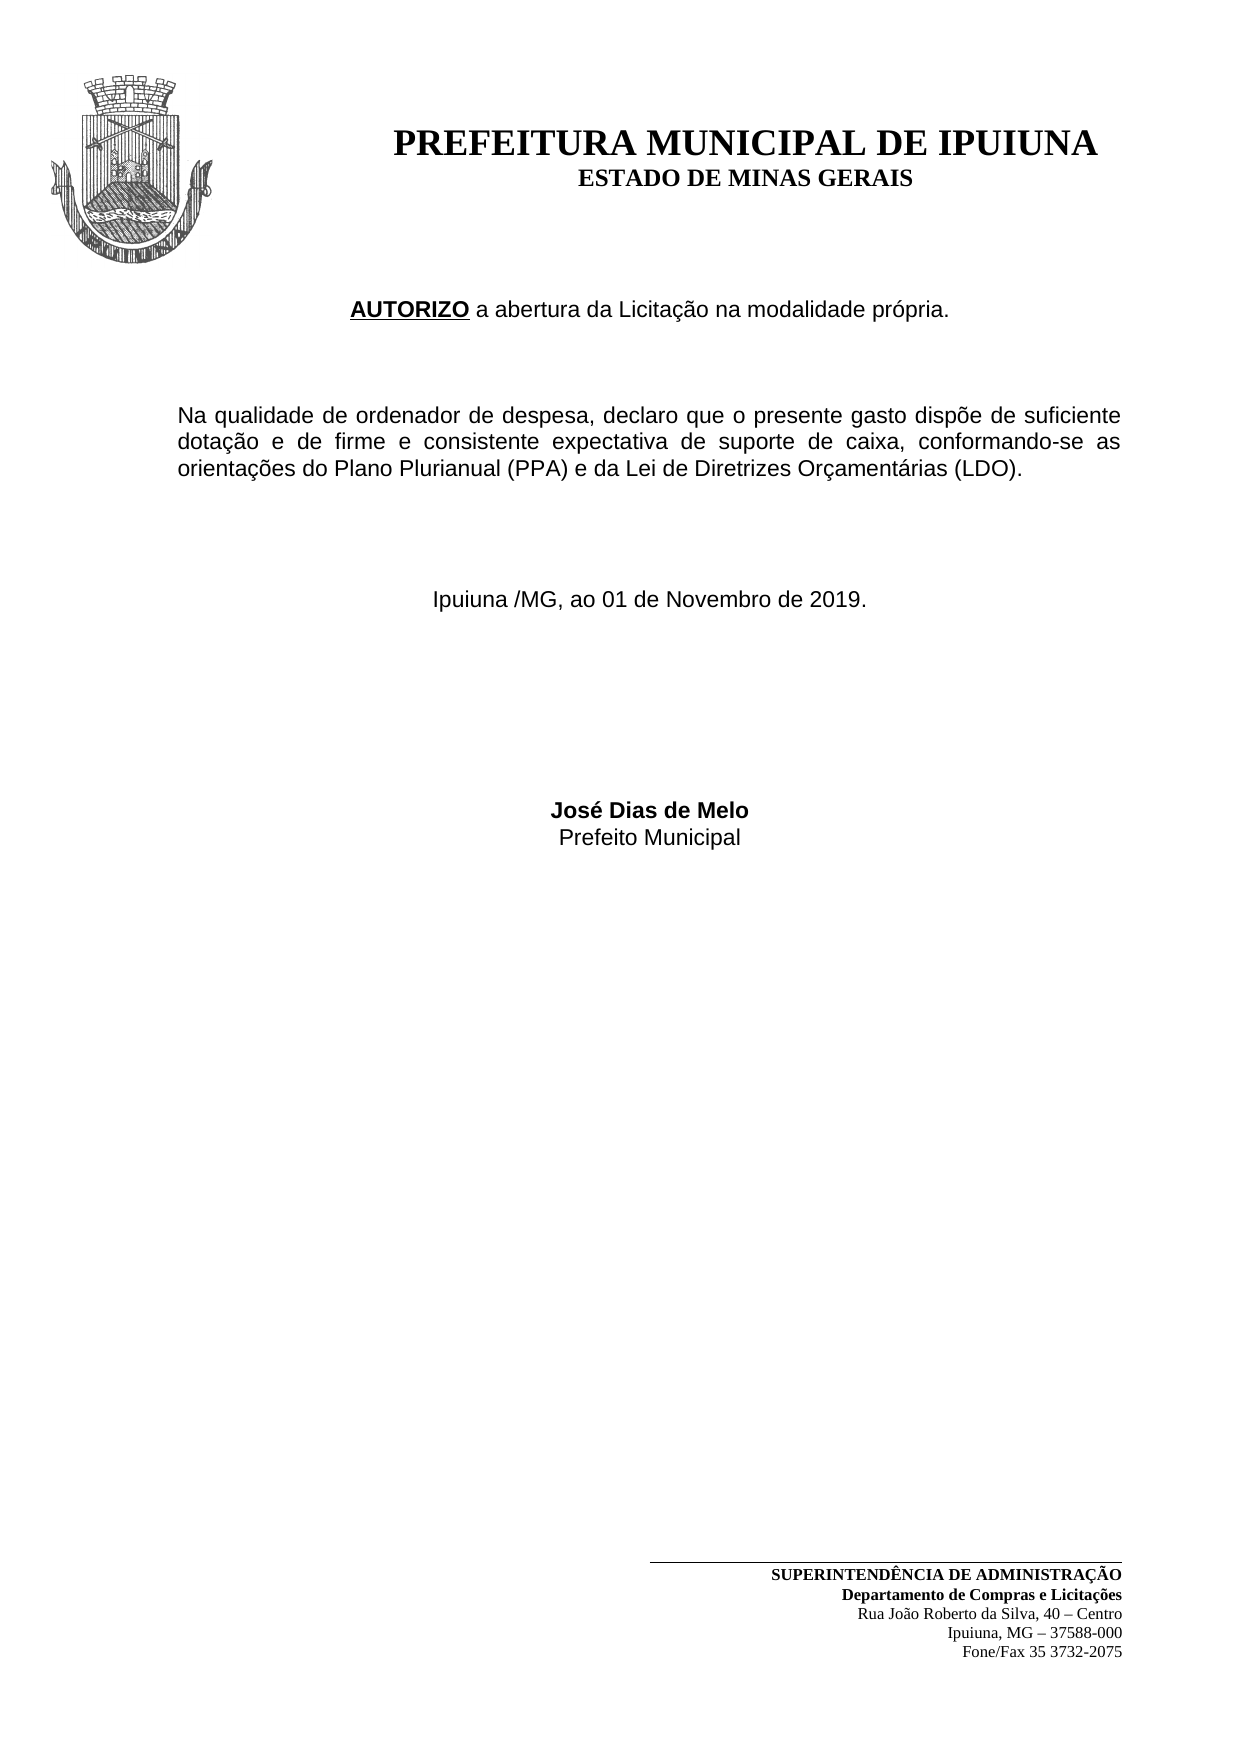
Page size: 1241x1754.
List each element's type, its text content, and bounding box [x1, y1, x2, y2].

text Prefeito Municipal [177, 823, 1122, 850]
text AUTORIZO a abertura da Licitação na modalidade própria. [177, 296, 1122, 323]
text José Dias de Melo [177, 797, 1122, 823]
text Na qualidade de ordenador de despesa, declaro que o presente gasto dispõe de suficiente dotação e de firme e consistente expectativa de suporte de caixa, conformando-se as orientações do Plano Plurianual (PPA) e da Lei de Diretrizes Orçamentárias (LDO). [177, 402, 1122, 481]
text Ipuiuna /MG, ao 01 de Novembro de 2019. [177, 586, 1122, 613]
picture [51, 73, 213, 268]
